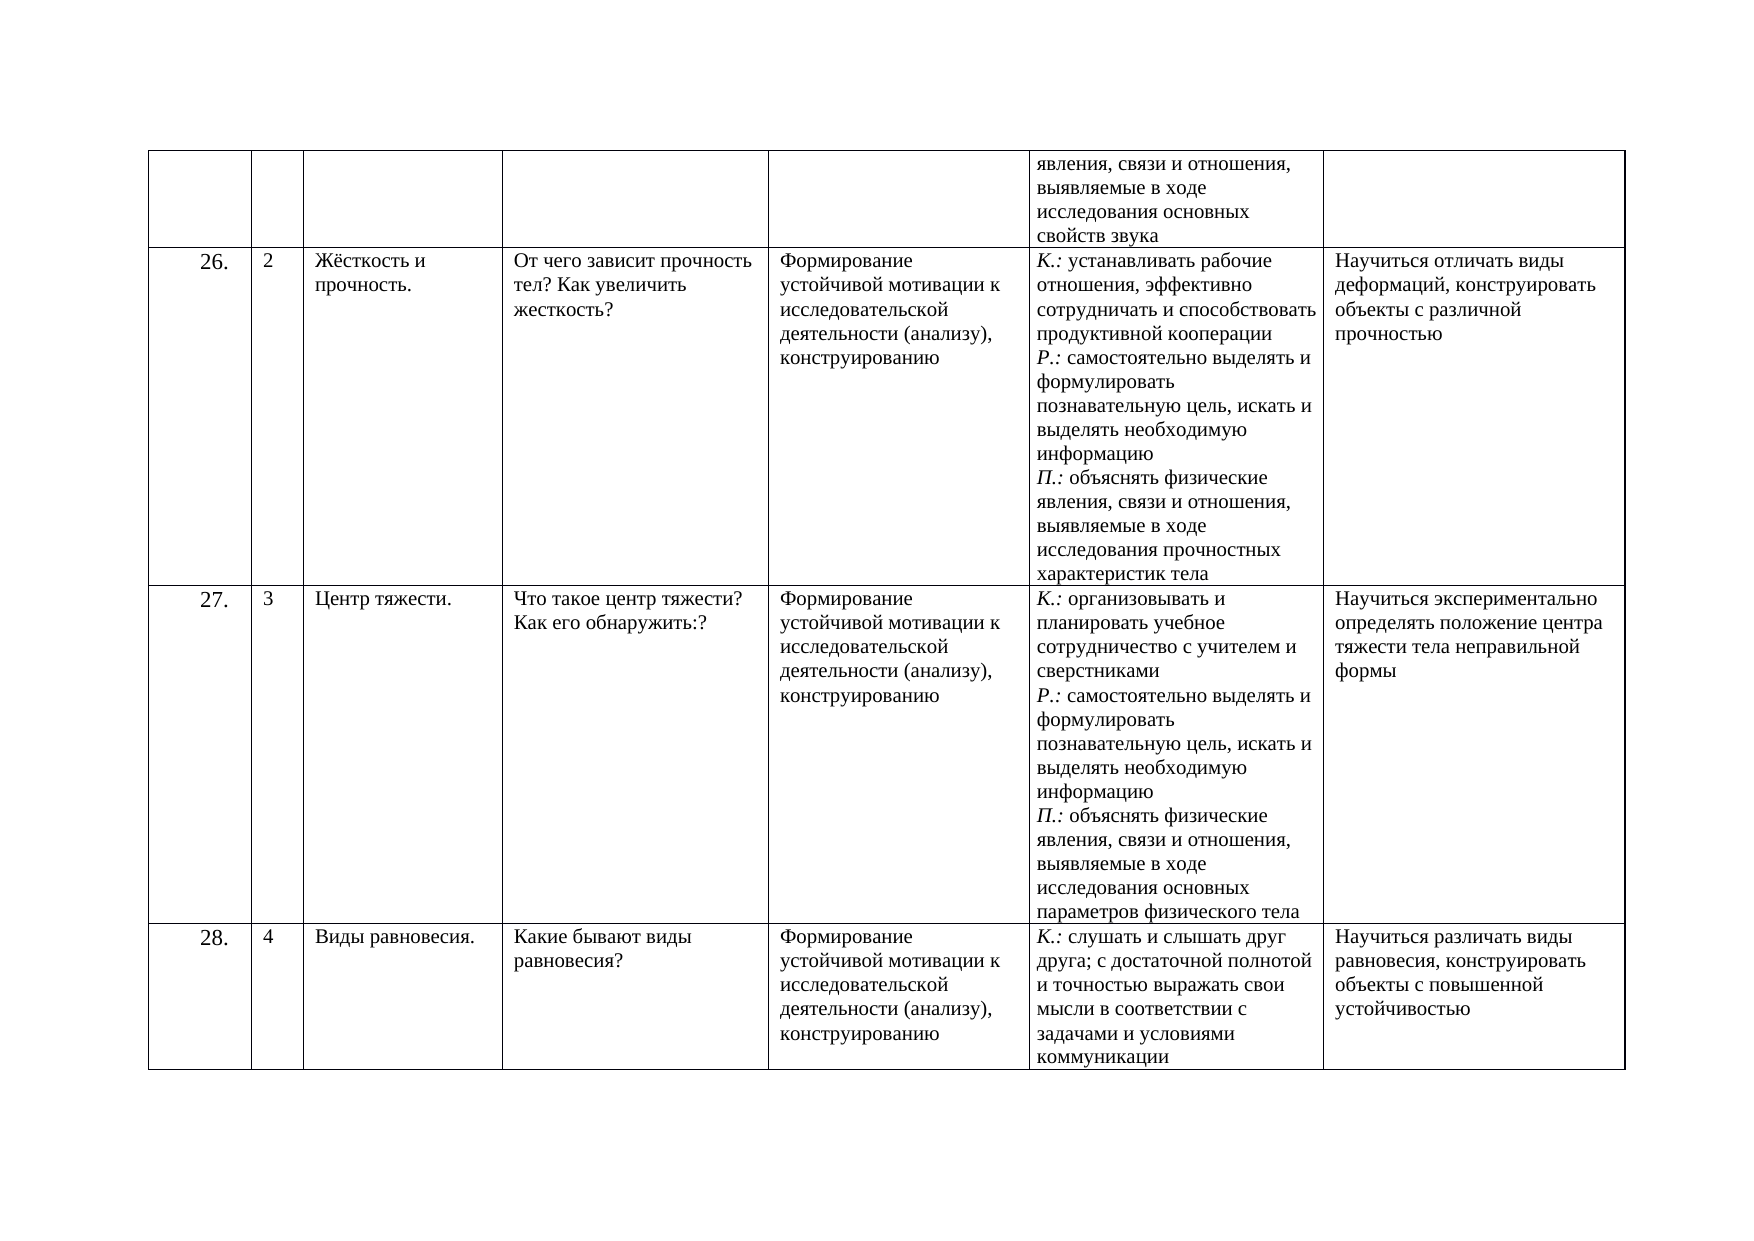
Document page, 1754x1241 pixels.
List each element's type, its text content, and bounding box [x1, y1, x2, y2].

table_cell [149, 248, 251, 585]
table_cell [149, 586, 251, 923]
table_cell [769, 924, 1029, 1068]
table_cell Что такое центр тяжести? Как его обнаружить:? [503, 586, 768, 923]
table_cell 1 [252, 151, 303, 247]
table_cell К.: устанавливать рабочие отношения, эффективно сотрудничать и способствовать продуктивной кооперации Р.: самостоятельно выделять и формулировать познавательную цель, искать и выделять необходимую информацию П.: объяснять физические явления, связи и отношения, выявляемые в ходе исследования прочностных характеристик тела [1030, 248, 1323, 585]
table_cell Формирование устойчивой мотивации к исследовательской деятельности (анализу), конструированию [769, 248, 1029, 585]
table_cell Жёсткость и прочность. [304, 248, 502, 585]
table_cell Научиться экспериментально определять положение центра тяжести тела неправильной формы [1324, 586, 1624, 923]
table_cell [503, 924, 768, 1068]
table_cell [149, 924, 251, 1068]
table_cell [1030, 151, 1323, 247]
table_cell Научиться отличать виды деформаций, конструировать объекты с различной прочностью [1324, 248, 1624, 585]
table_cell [1030, 924, 1323, 1068]
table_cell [1324, 151, 1624, 247]
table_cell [769, 151, 1029, 247]
table_cell Виды равновесия. [304, 924, 502, 1068]
table_cell 4 [252, 924, 303, 1068]
table_cell К.: организовывать и планировать учебное сотрудничество с учителем и сверстниками Р.: самостоятельно выделять и формулировать познавательную цель, искать и выделять необходимую информацию П.: объяснять физические явления, связи и отношения, выявляемые в ходе исследования основных параметров физического тела [1030, 586, 1323, 923]
table_cell Центр тяжести. [304, 586, 502, 923]
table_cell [503, 151, 768, 247]
table_cell 3 [252, 586, 303, 923]
table_cell [149, 151, 251, 247]
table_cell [304, 151, 502, 247]
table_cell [1324, 924, 1624, 1068]
table_cell Формирование устойчивой мотивации к исследовательской деятельности (анализу), конструированию [769, 586, 1029, 923]
table_cell 2 [252, 248, 303, 585]
table_cell От чего зависит прочность тел? Как увеличить жесткость? [503, 248, 768, 585]
